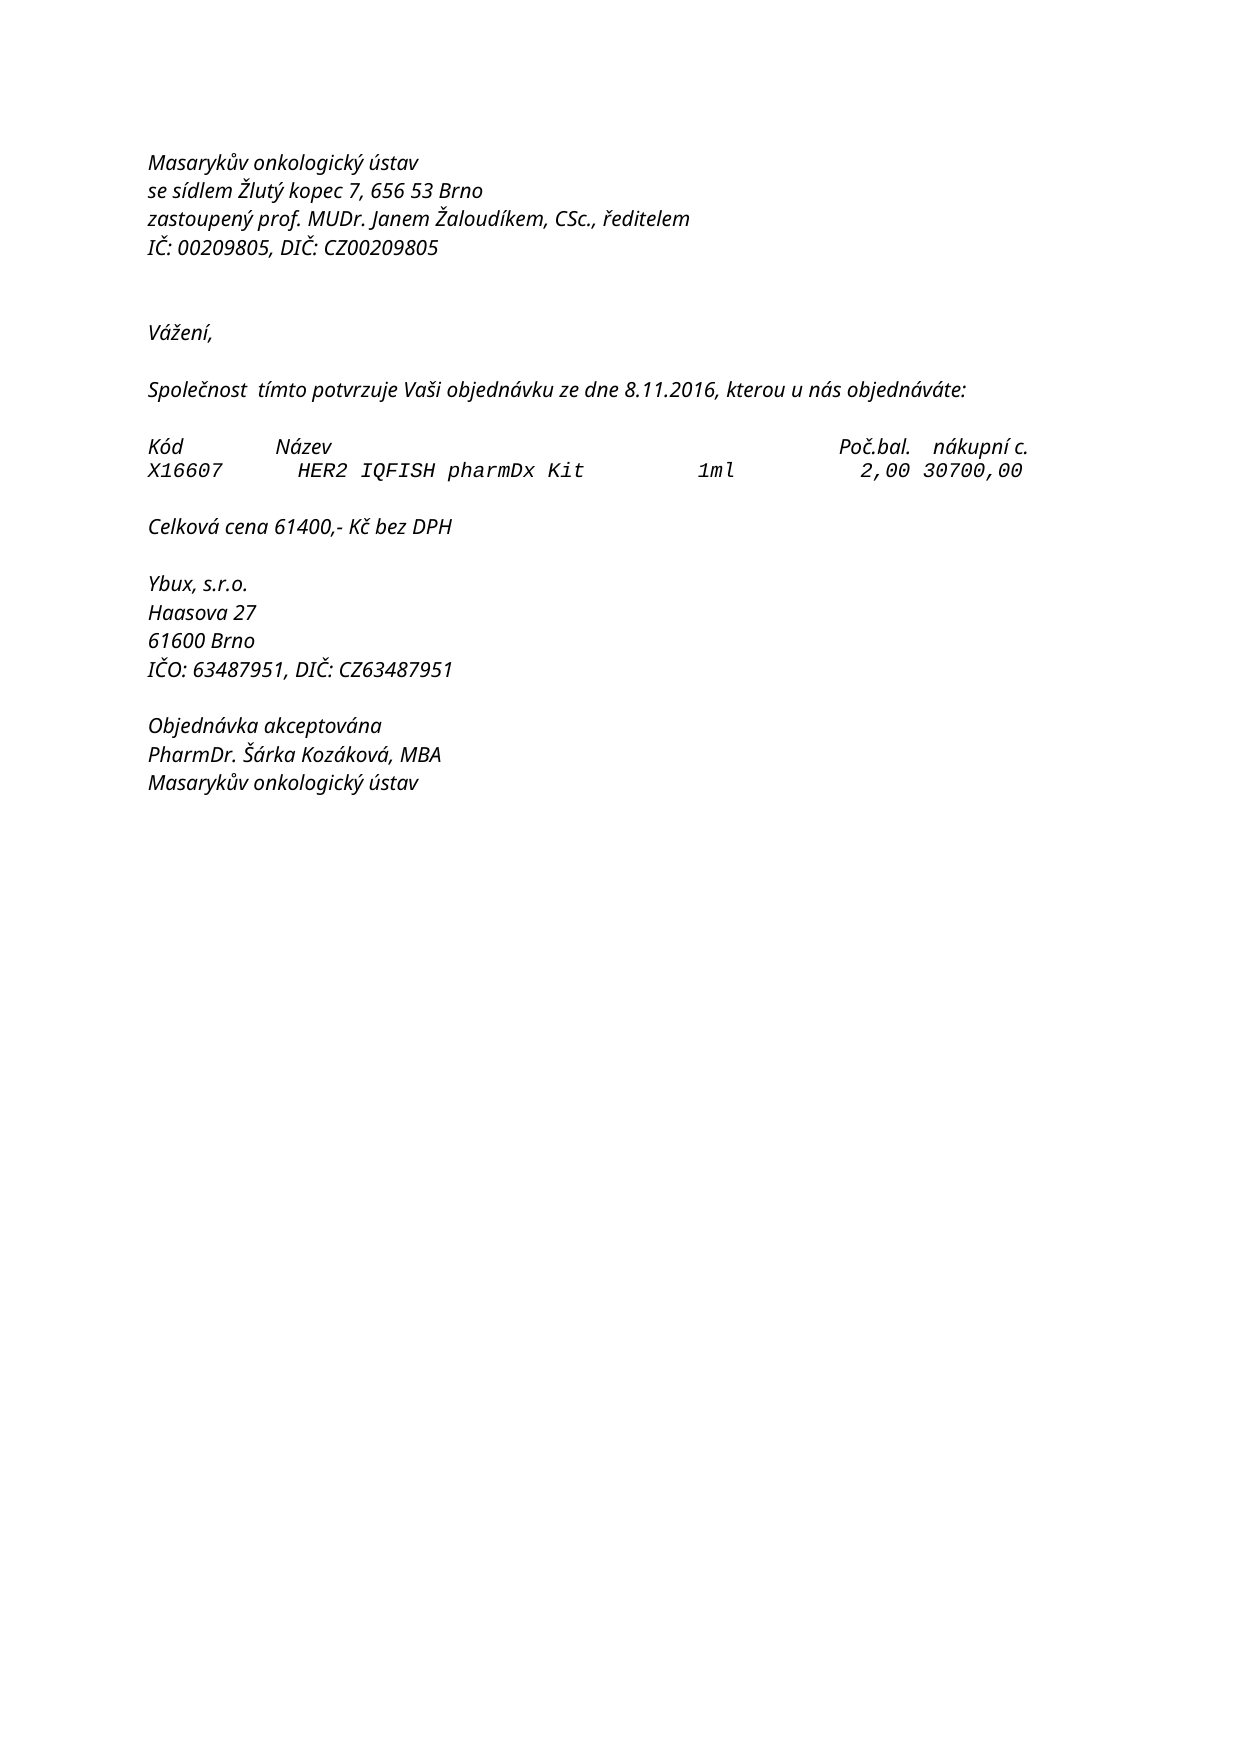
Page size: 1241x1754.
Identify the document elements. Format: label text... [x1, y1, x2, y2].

text IČ: 00209805, DIČ: CZ00209805 [148, 233, 1093, 261]
text Masarykův onkologický ústav [148, 148, 1093, 176]
text Ybux, s.r.o. [148, 569, 1093, 598]
text Objednávka akceptována [148, 712, 1093, 740]
text X16607 HER2 IQFISH pharmDx Kit 1ml 2,00 30700,00 [148, 460, 1093, 484]
text Společnost tímto potvrzuje Vaši objednávku ze dne 8.11.2016, kterou u nás objednáváte: [148, 375, 1093, 403]
text Haasova 27 [148, 598, 1093, 626]
text IČO: 63487951, DIČ: CZ63487951 [148, 655, 1093, 683]
text Masarykův onkologický ústav [148, 768, 1093, 797]
text 61600 Brno [148, 626, 1093, 655]
text Celková cena 61400,- Kč bez DPH [148, 512, 1093, 541]
text Kód Název Poč.bal. nákupní c. [148, 432, 1093, 460]
text Vážení, [148, 318, 1093, 347]
text PharmDr. Šárka Kozáková, MBA [148, 740, 1093, 768]
text se sídlem Žlutý kopec 7, 656 53 Brno [148, 176, 1093, 204]
text zastoupený prof. MUDr. Janem Žaloudíkem, CSc., ředitelem [148, 204, 1093, 233]
